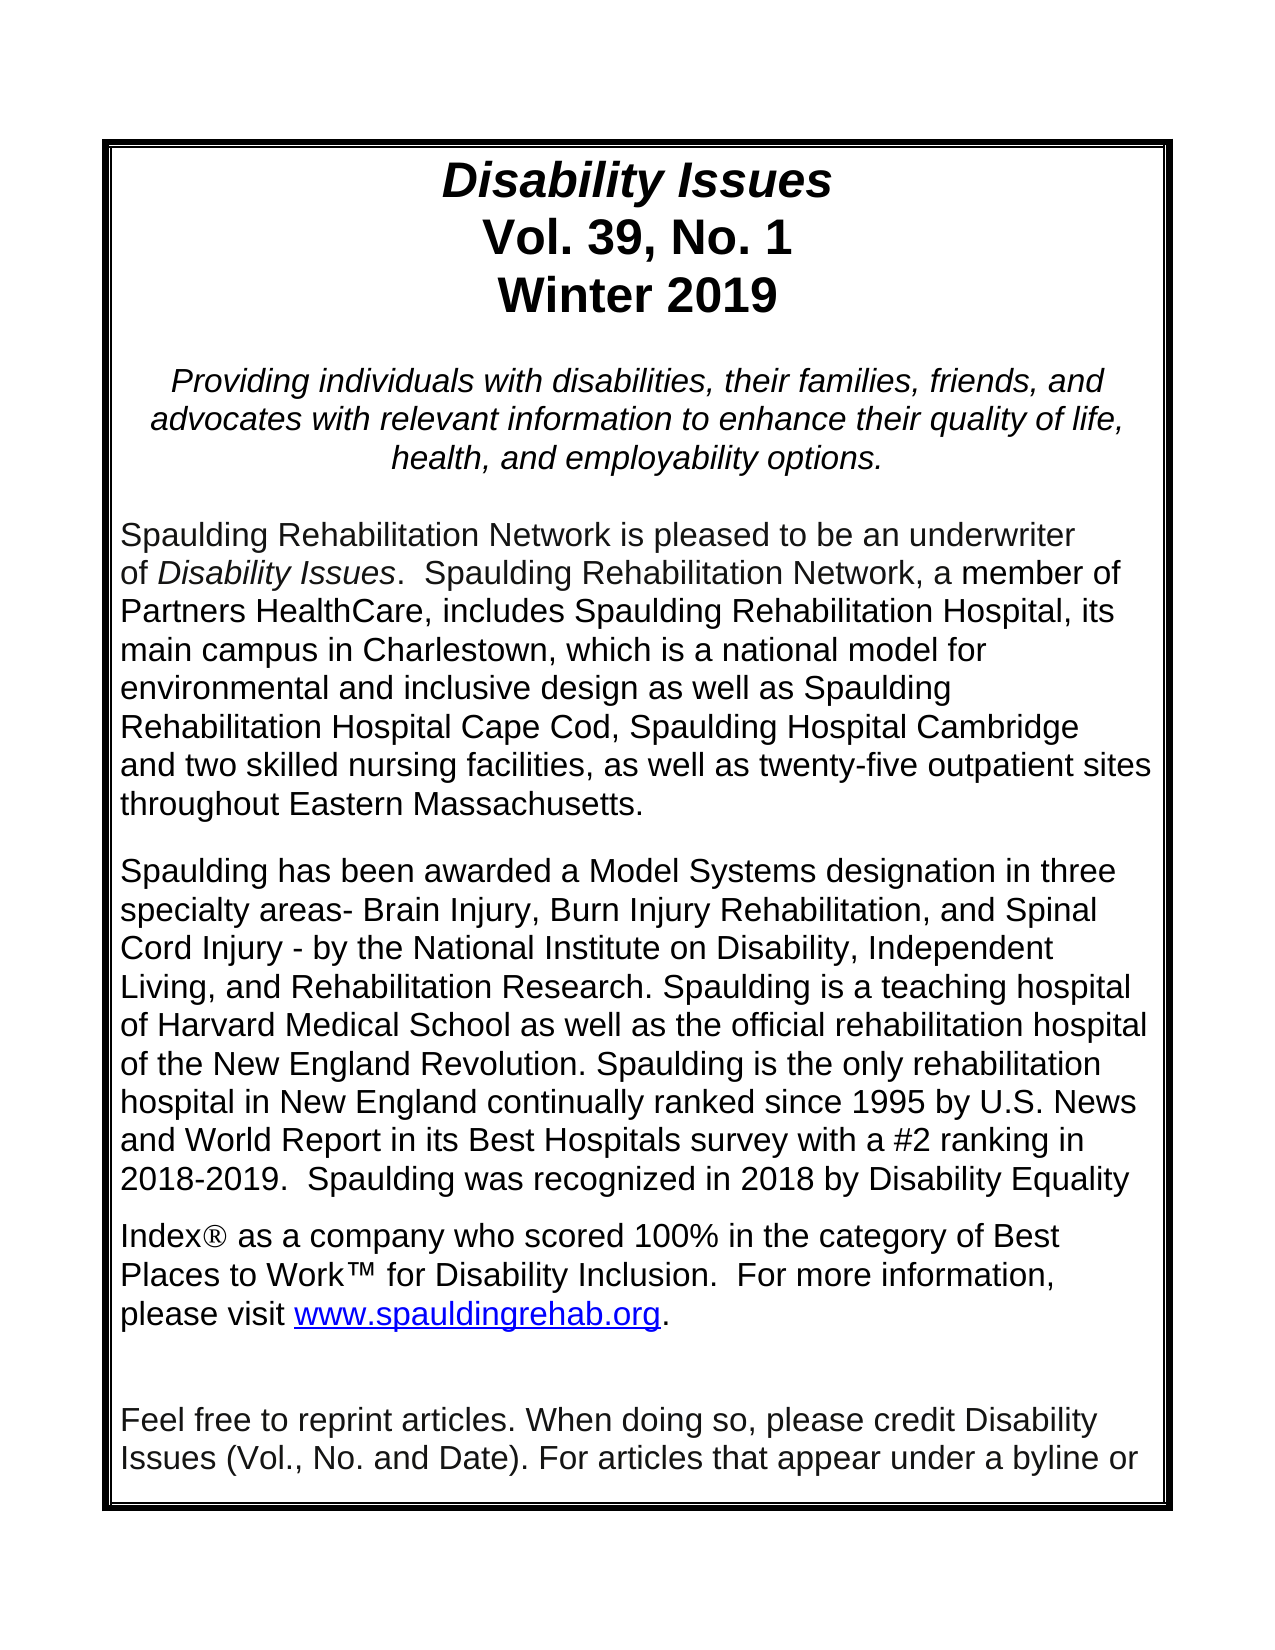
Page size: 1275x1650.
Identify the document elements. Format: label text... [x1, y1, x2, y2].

text Providing individuals with disabilities, their families, friends, and advocates with relevant information to enhance their quality of life, health, and employability options. [120, 361, 1155, 476]
text Disability Issues [120, 150, 1155, 207]
text Spaulding has been awarded a Model Systems designation in three specialty areas- Brain Injury, Burn Injury Rehabilitation, and Spinal Cord Injury - by the National Institute on Disability, Independent Living, and Rehabilitation Research. Spaulding is a teaching hospital of Harvard Medical School as well as the official rehabilitation hospital of the New England Revolution. Spaulding is the only rehabilitation hospital in New England continually ranked since 1995 by U.S. News and World Report in its Best Hospitals survey with a #2 ranking in 2018-2019. Spaulding was recognized in 2018 by Disability Equality Index as a company who scored 100% in the category of Best Places to Work for Disability Inclusion. For more information, please visit www.spauldingrehab.org. [120, 851, 1155, 1332]
text Vol. 39, No. 1 [120, 207, 1155, 265]
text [120, 1399, 1155, 1476]
text Spaulding Rehabilitation Network is pleased to be an underwriter of Disability Issues. Spaulding Rehabilitation Network, a member of Partners HealthCare, includes Spaulding Rehabilitation Hospital, its main campus in Charlestown, which is a national model for environmental and inclusive design as well as Spaulding Rehabilitation Hospital Cape Cod, Spaulding Hospital Cambridge and two skilled nursing facilities, as well as twenty-five outpatient sites throughout Eastern Massachusetts. [120, 515, 1155, 822]
text Winter 2019 [120, 265, 1155, 322]
